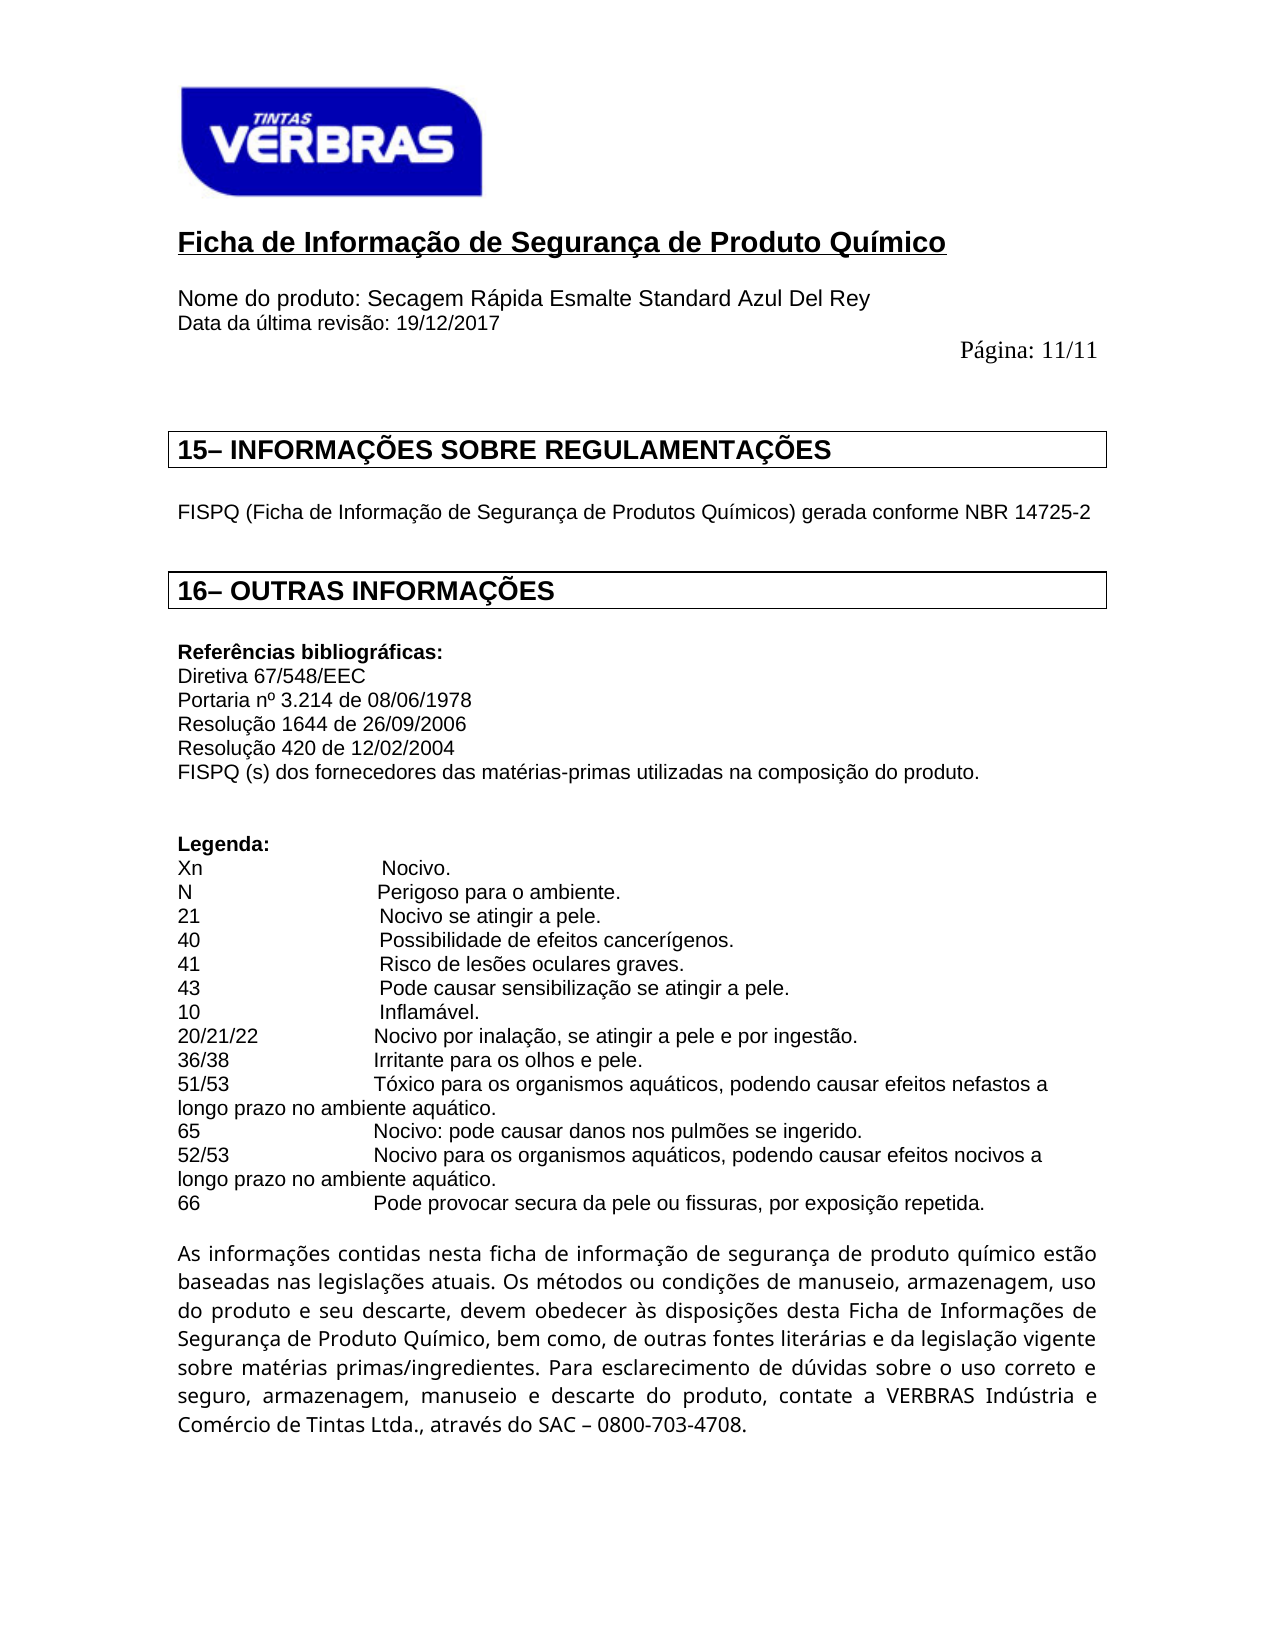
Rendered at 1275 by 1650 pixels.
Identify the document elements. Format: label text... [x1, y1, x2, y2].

text FISPQ (s) dos fornecedores das matérias-primas utilizadas na composição do produto. [177, 760, 1098, 784]
picture [177, 73, 487, 216]
text Portaria nº 3.214 de 08/06/1978 [177, 688, 1098, 712]
text Diretiva 67/548/EEC [177, 664, 1098, 688]
text Xn Nocivo. [177, 856, 1098, 880]
text 21 Nocivo se atingir a pele. [177, 904, 1098, 928]
text 66 Pode provocar secura da pele ou fissuras, por exposição repetida. [177, 1191, 1098, 1215]
text Legenda: [177, 832, 1098, 856]
text 20/21/22 Nocivo por inalação, se atingir a pele e por ingestão. [177, 1023, 1098, 1047]
text Resolução 1644 de 26/09/2006 [177, 712, 1098, 736]
text 52/53 Nocivo para os organismos aquáticos, podendo causar efeitos nocivos a longo prazo no ambiente aquático. [177, 1143, 1098, 1191]
text Resolução 420 de 12/02/2004 [177, 736, 1098, 760]
text 43 Pode causar sensibilização se atingir a pele. [177, 976, 1098, 999]
text 51/53 Tóxico para os organismos aquáticos, podendo causar efeitos nefastos a longo prazo no ambiente aquático. [177, 1071, 1098, 1119]
text 65 Nocivo: pode causar danos nos pulmões se ingerido. [177, 1119, 1098, 1143]
text As informações contidas nesta ficha de informação de segurança de produto químico estão baseadas nas legislações atuais. Os métodos ou condições de manuseio, armazenagem, uso do produto e seu descarte, devem obedecer às disposições desta Ficha de Informações de Segurança de Produto Químico, bem como, de outras fontes literárias e da legislação vigente sobre matérias primas/ingredientes. Para esclarecimento de dúvidas sobre o uso correto e seguro, armazenagem, manuseio e descarte do produto, contate a VERBRAS Indústria e Comércio de Tintas Ltda., através do SAC – 0800-703-4708. [177, 1239, 1098, 1438]
text 41 Risco de lesões oculares graves. [177, 952, 1098, 976]
text 40 Possibilidade de efeitos cancerígenos. [177, 928, 1098, 952]
text Referências bibliográficas: [177, 640, 1098, 664]
text 10 Inflamável. [177, 999, 1098, 1023]
text 36/38 Irritante para os olhos e pele. [177, 1047, 1098, 1071]
text 15– INFORMAÇÕES SOBRE REGULAMENTAÇÕES [169, 432, 1106, 467]
text FISPQ (Ficha de Informação de Segurança de Produtos Químicos) gerada conforme NBR 14725-2 [177, 499, 1098, 523]
text 16– OUTRAS INFORMAÇÕES [169, 573, 1106, 608]
text N Perigoso para o ambiente. [177, 880, 1098, 904]
